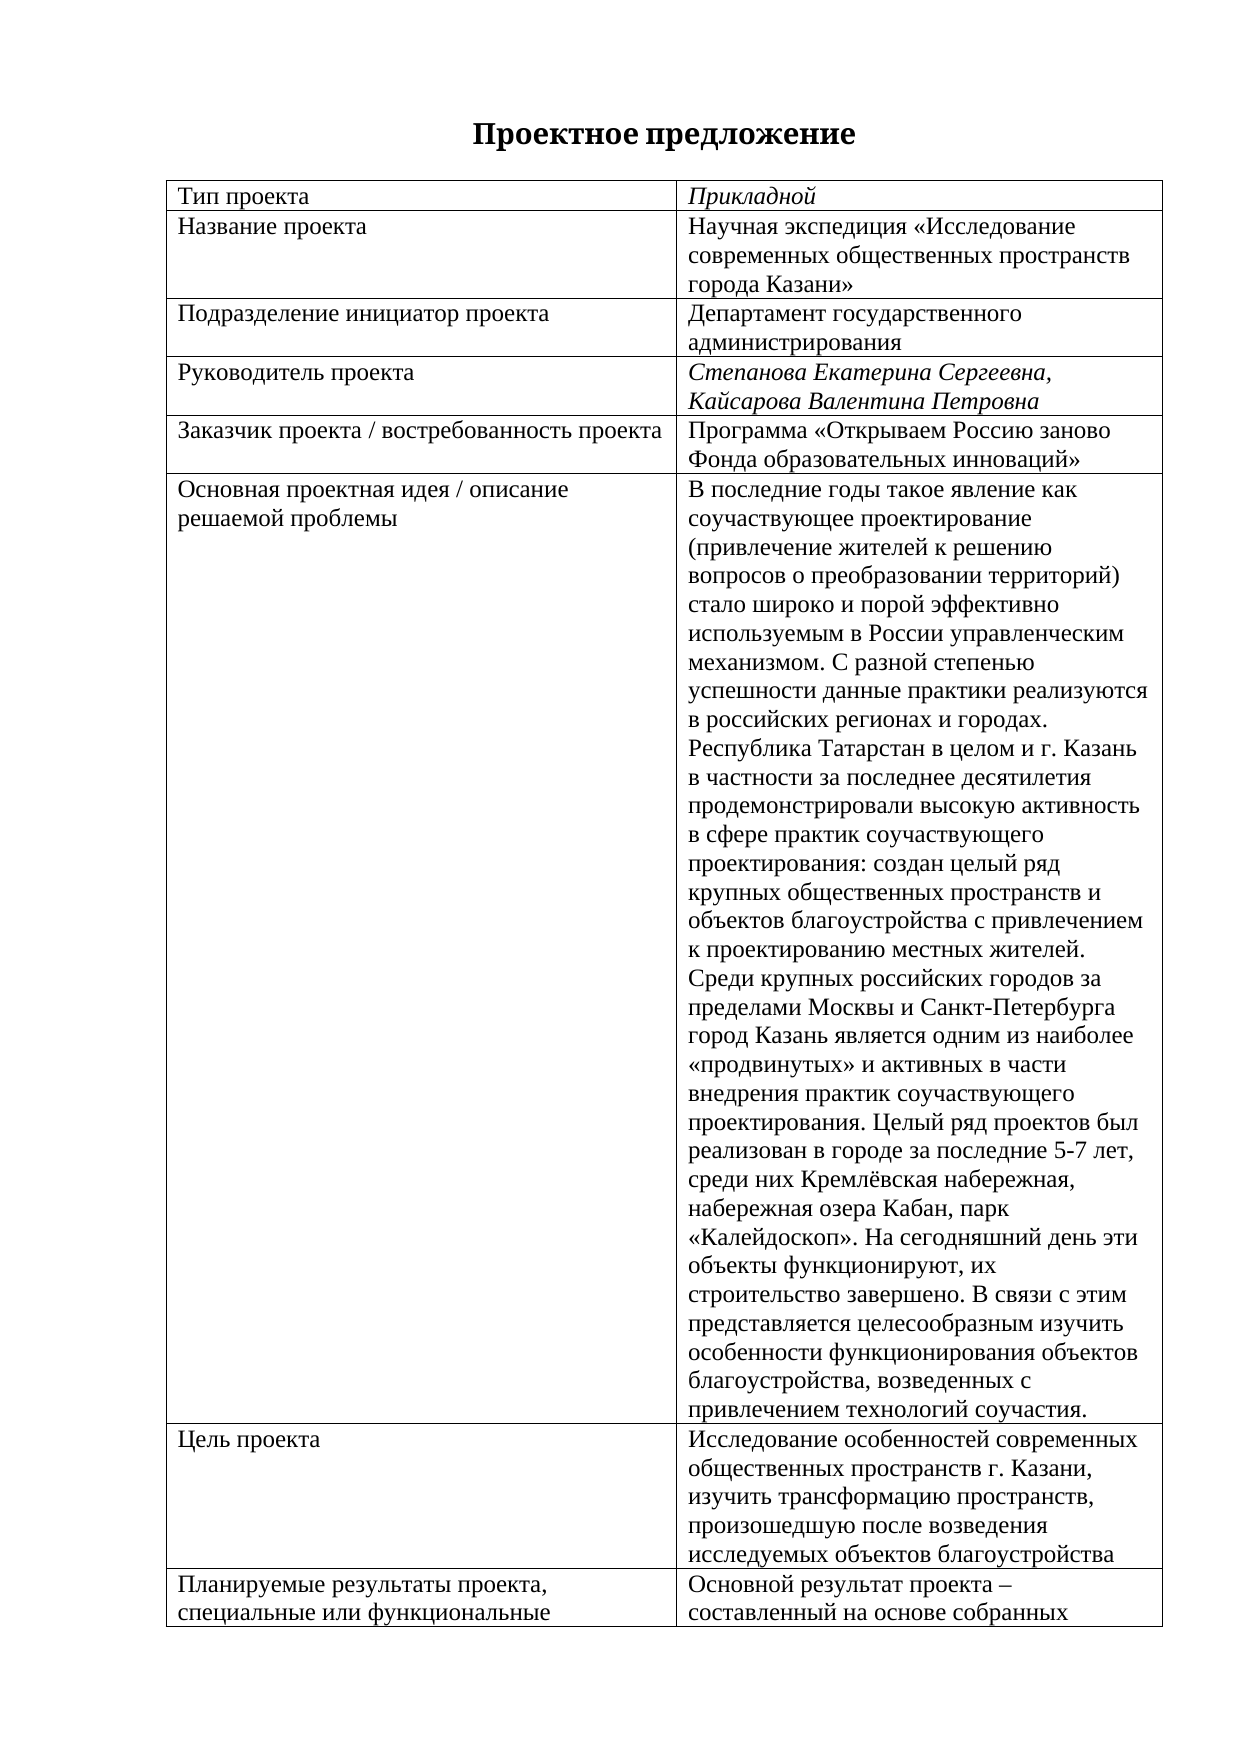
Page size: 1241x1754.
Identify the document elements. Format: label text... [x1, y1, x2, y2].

table_header Тип проекта [167, 181, 676, 210]
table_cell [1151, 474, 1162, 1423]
table_cell Основная проектная идея / описание решаемой проблемы [167, 474, 676, 1423]
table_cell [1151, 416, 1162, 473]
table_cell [167, 1569, 676, 1626]
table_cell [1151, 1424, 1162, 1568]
table_cell Научная экспедиция «Исследование современных общественных пространств города Казани» [677, 211, 1162, 297]
table_cell Руководитель проекта [167, 357, 676, 414]
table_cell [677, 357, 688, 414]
text Проектное предложение [177, 118, 1152, 152]
table_header Прикладной [677, 181, 1162, 210]
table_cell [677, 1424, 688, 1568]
table_cell Подразделение инициатор проекта [167, 299, 676, 356]
table_cell Заказчик проекта / востребованность проекта [167, 416, 676, 473]
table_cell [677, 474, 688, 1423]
table_cell Цель проекта [167, 1424, 676, 1568]
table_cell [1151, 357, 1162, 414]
table_cell Департамент государственного администрирования [677, 299, 1162, 356]
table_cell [677, 1569, 1162, 1626]
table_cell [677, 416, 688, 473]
table_cell Название проекта [167, 211, 676, 297]
